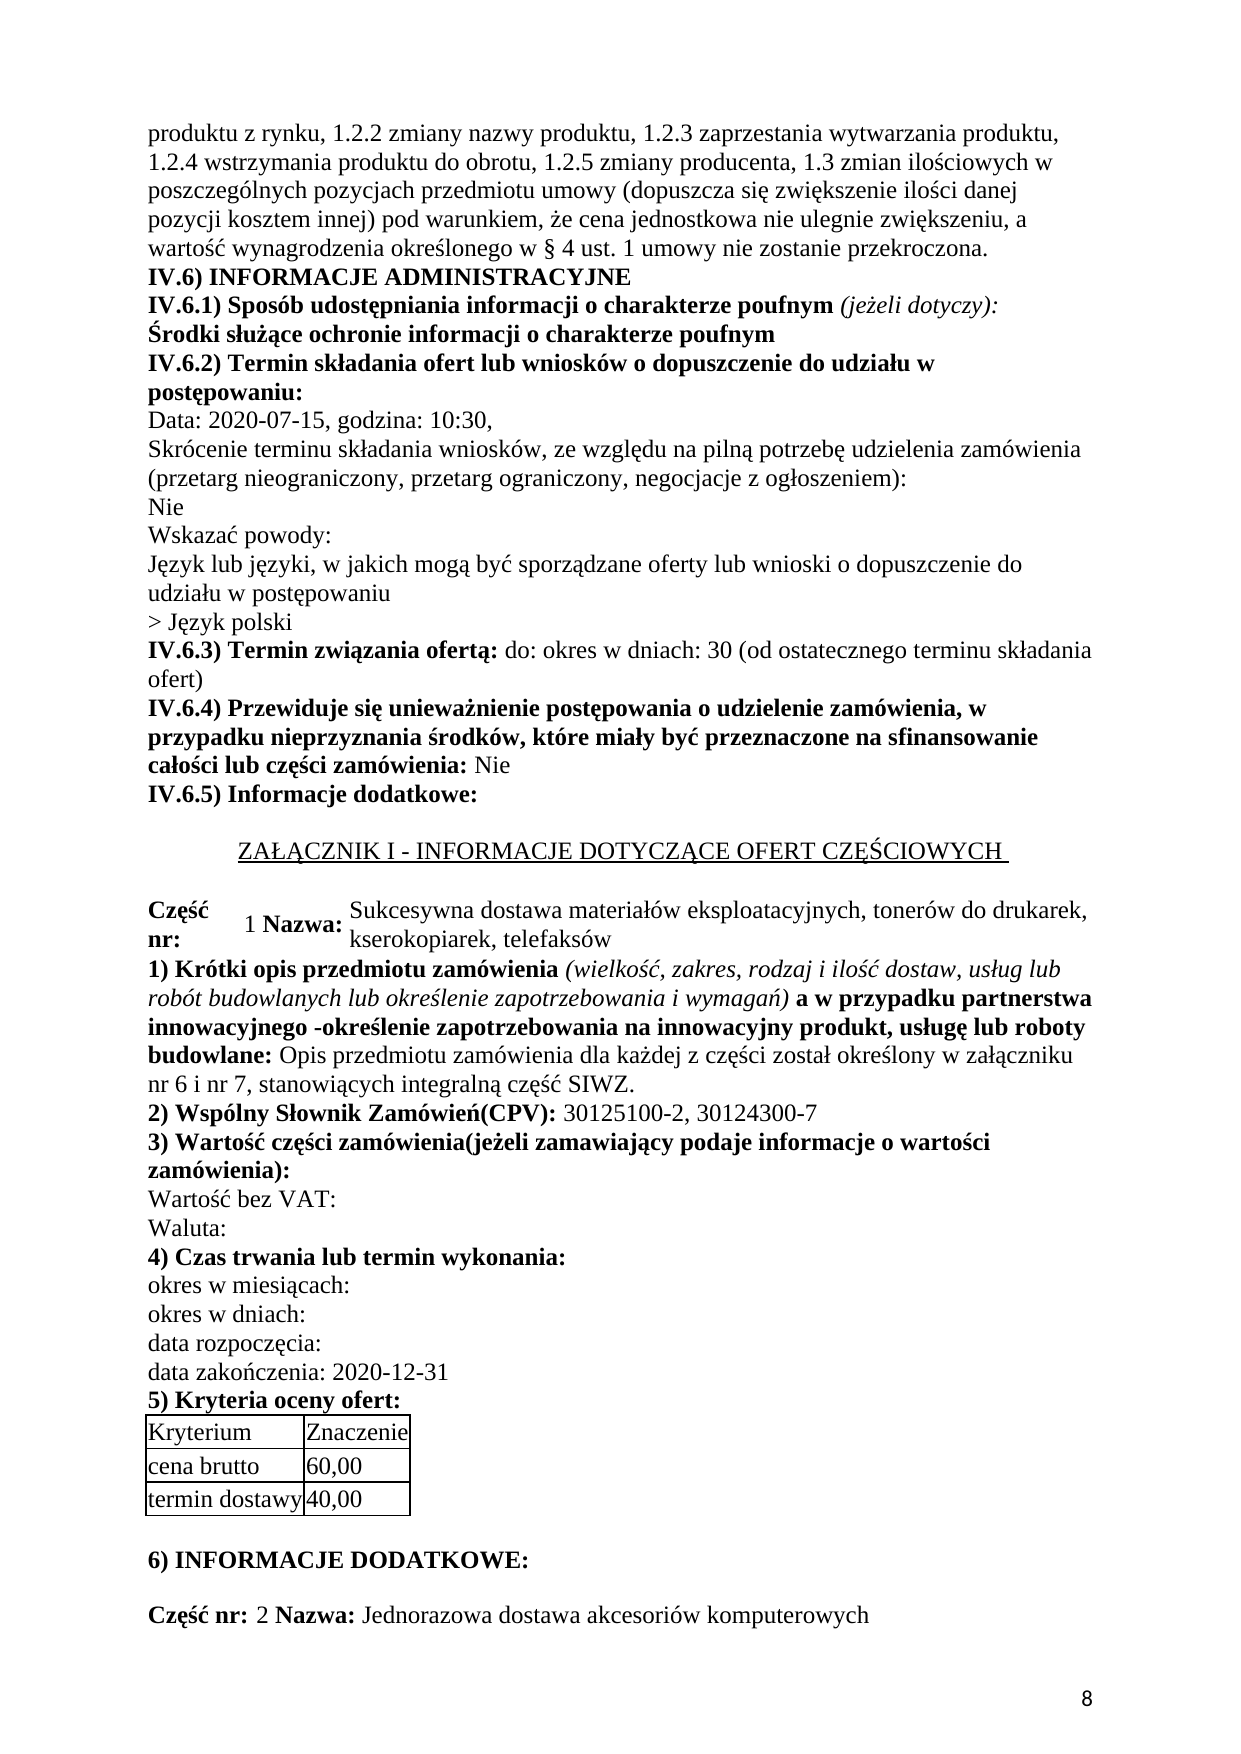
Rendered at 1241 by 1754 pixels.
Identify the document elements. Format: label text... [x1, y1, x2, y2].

table_header 2 [255, 1599, 273, 1631]
table_header Kryterium [147, 1416, 303, 1448]
text 1) Krótki opis przedmiotu zamówienia (wielkość, zakres, rodzaj i ilość dostaw, usług lub robót budowlanych lub określenie zapotrzebowania i wymagań) a w przypadku partnerstwa innowacyjnego -określenie zapotrzebowania na innowacyjny produkt, usługę lub roboty budowlane: Opis przedmiotu zamówienia dla każdej z części został określony w załączniku nr 6 i nr 7, stanowiących integralną część SIWZ. 2) Wspólny Słownik Zamówień(CPV): 30125100-2, 30124300-7 3) Wartość części zamówienia(jeżeli zamawiający podaje informacje o wartości zamówienia): Wartość bez VAT: Waluta: 4) Czas trwania lub termin wykonania: okres w miesiącach: okres w dniach: data rozpoczęcia: data zakończenia: 2020-12-31 5) Kryteria oceny ofert: [148, 954, 1092, 1414]
table_header Nazwa: [274, 1599, 360, 1631]
table_header Znaczenie [305, 1416, 409, 1448]
table_header Część nr: [146, 1599, 255, 1631]
table_header Część nr: [146, 894, 242, 954]
table_cell termin dostawy [147, 1483, 303, 1514]
text 6) INFORMACJE DODATKOWE: [148, 1516, 1092, 1574]
table_header Jednorazowa dostawa akcesoriów komputerowych [360, 1599, 876, 1631]
table_cell 40,00 [305, 1483, 409, 1514]
table_cell cena brutto [147, 1449, 303, 1481]
table_header 1 [242, 894, 261, 954]
text ZAŁĄCZNIK I - INFORMACJE DOTYCZĄCE OFERT CZĘŚCIOWYCH [148, 836, 1092, 865]
table_header Nazwa: [261, 894, 348, 954]
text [148, 118, 1092, 836]
table_header Sukcesywna dostawa materiałów eksploatacyjnych, tonerów do drukarek, kserokopiarek, telefaksów [348, 894, 1100, 954]
table_cell 60,00 [305, 1449, 409, 1481]
